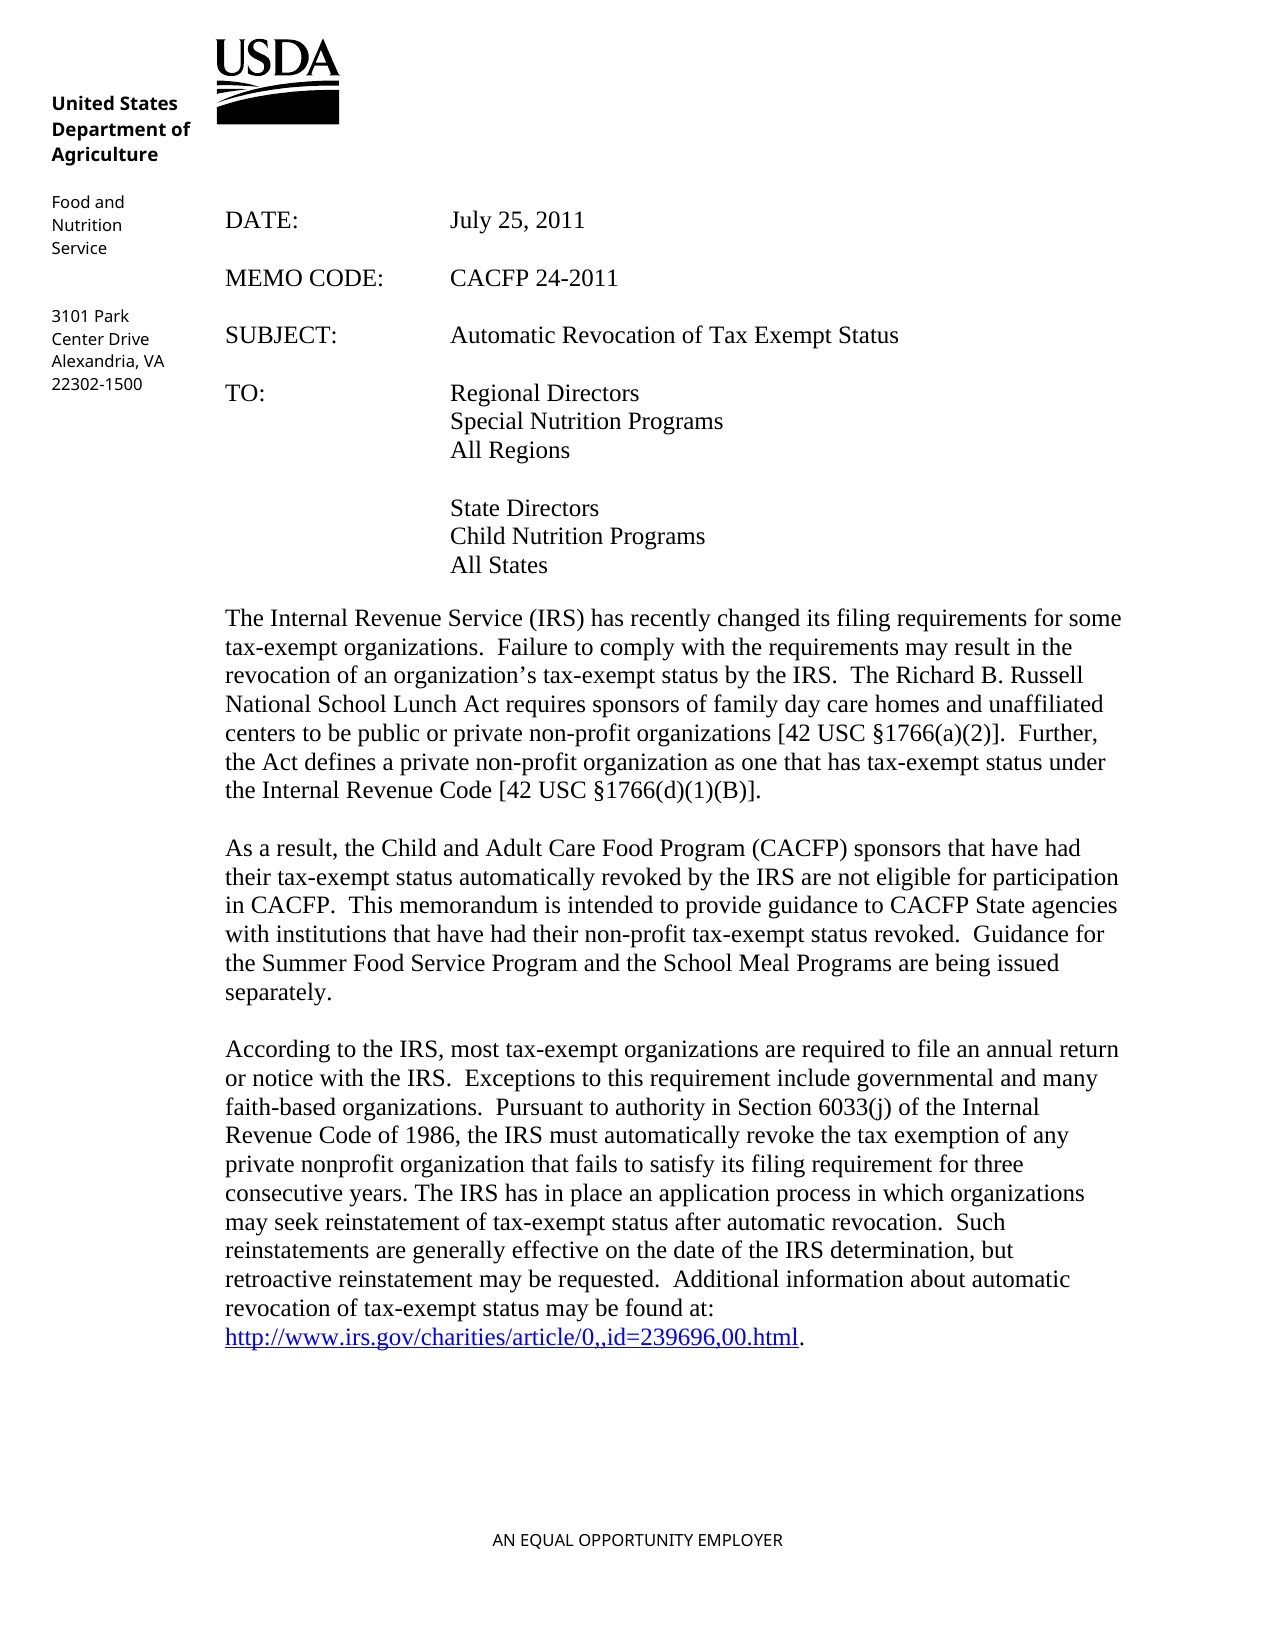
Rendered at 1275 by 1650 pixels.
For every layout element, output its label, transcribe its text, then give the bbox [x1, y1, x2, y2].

text Service [51, 236, 195, 259]
text 3101 Park [51, 304, 195, 327]
text MEMO CODE: CACFP 24-2011 [225, 263, 1125, 291]
text 22302-1500 [51, 373, 195, 395]
text All Regions [225, 435, 1125, 464]
text As a result, the Child and Adult Care Food Program (CACFP) sponsors that have had their tax-exempt status automatically revoked by the IRS are not eligible for participation in CACFP. This memorandum is intended to provide guidance to CACFP State agencies with institutions that have had their non-profit tax-exempt status revoked. Guidance for the Summer Food Service Program and the School Meal Programs are being issued separately. [225, 833, 1125, 1006]
text Food and [51, 191, 195, 214]
text DATE: July 25, 2011 [225, 205, 1125, 234]
text Special Nutrition Programs [225, 406, 1125, 435]
text According to the IRS, most tax-exempt organizations are required to file an annual return or notice with the IRS. Exceptions to this requirement include governmental and many faith-based organizations. Pursuant to authority in Section 6033(j) of the Internal Revenue Code of 1986, the IRS must automatically revoke the tax exemption of any private nonprofit organization that fails to satisfy its filing requirement for three consecutive years. The IRS has in place an application process in which organizations may seek reinstatement of tax-exempt status after automatic revocation. Such reinstatements are generally effective on the date of the IRS determination, but retroactive reinstatement may be requested. Additional information about automatic revocation of tax-exempt status may be found at: http://www.irs.gov/charities/article/0,,id=239696,00.html. [225, 1034, 1125, 1351]
text Agriculture [51, 141, 195, 167]
text SUBJECT: Automatic Revocation of Tax Exempt Status [225, 320, 1125, 349]
text TO: Regional Directors [225, 378, 1125, 406]
text State Directors [225, 493, 1125, 521]
text Department of [51, 116, 195, 141]
text The Internal Revenue Service (IRS) has recently changed its filing requirements for some tax-exempt organizations. Failure to comply with the requirements may result in the revocation of an organization’s tax-exempt status by the IRS. The Richard B. Russell National School Lunch Act requires sponsors of family day care homes and unaffiliated centers to be public or private non-profit organizations [42 USC §1766(a)(2)]. Further, the Act defines a private non-profit organization as one that has tax-exempt status under the Internal Revenue Code [42 USC §1766(d)(1)(B)]. [225, 603, 1125, 804]
text Center Drive [51, 327, 195, 350]
text All States [225, 550, 1125, 579]
text Nutrition [51, 214, 195, 236]
text Child Nutrition Programs [225, 521, 1125, 550]
